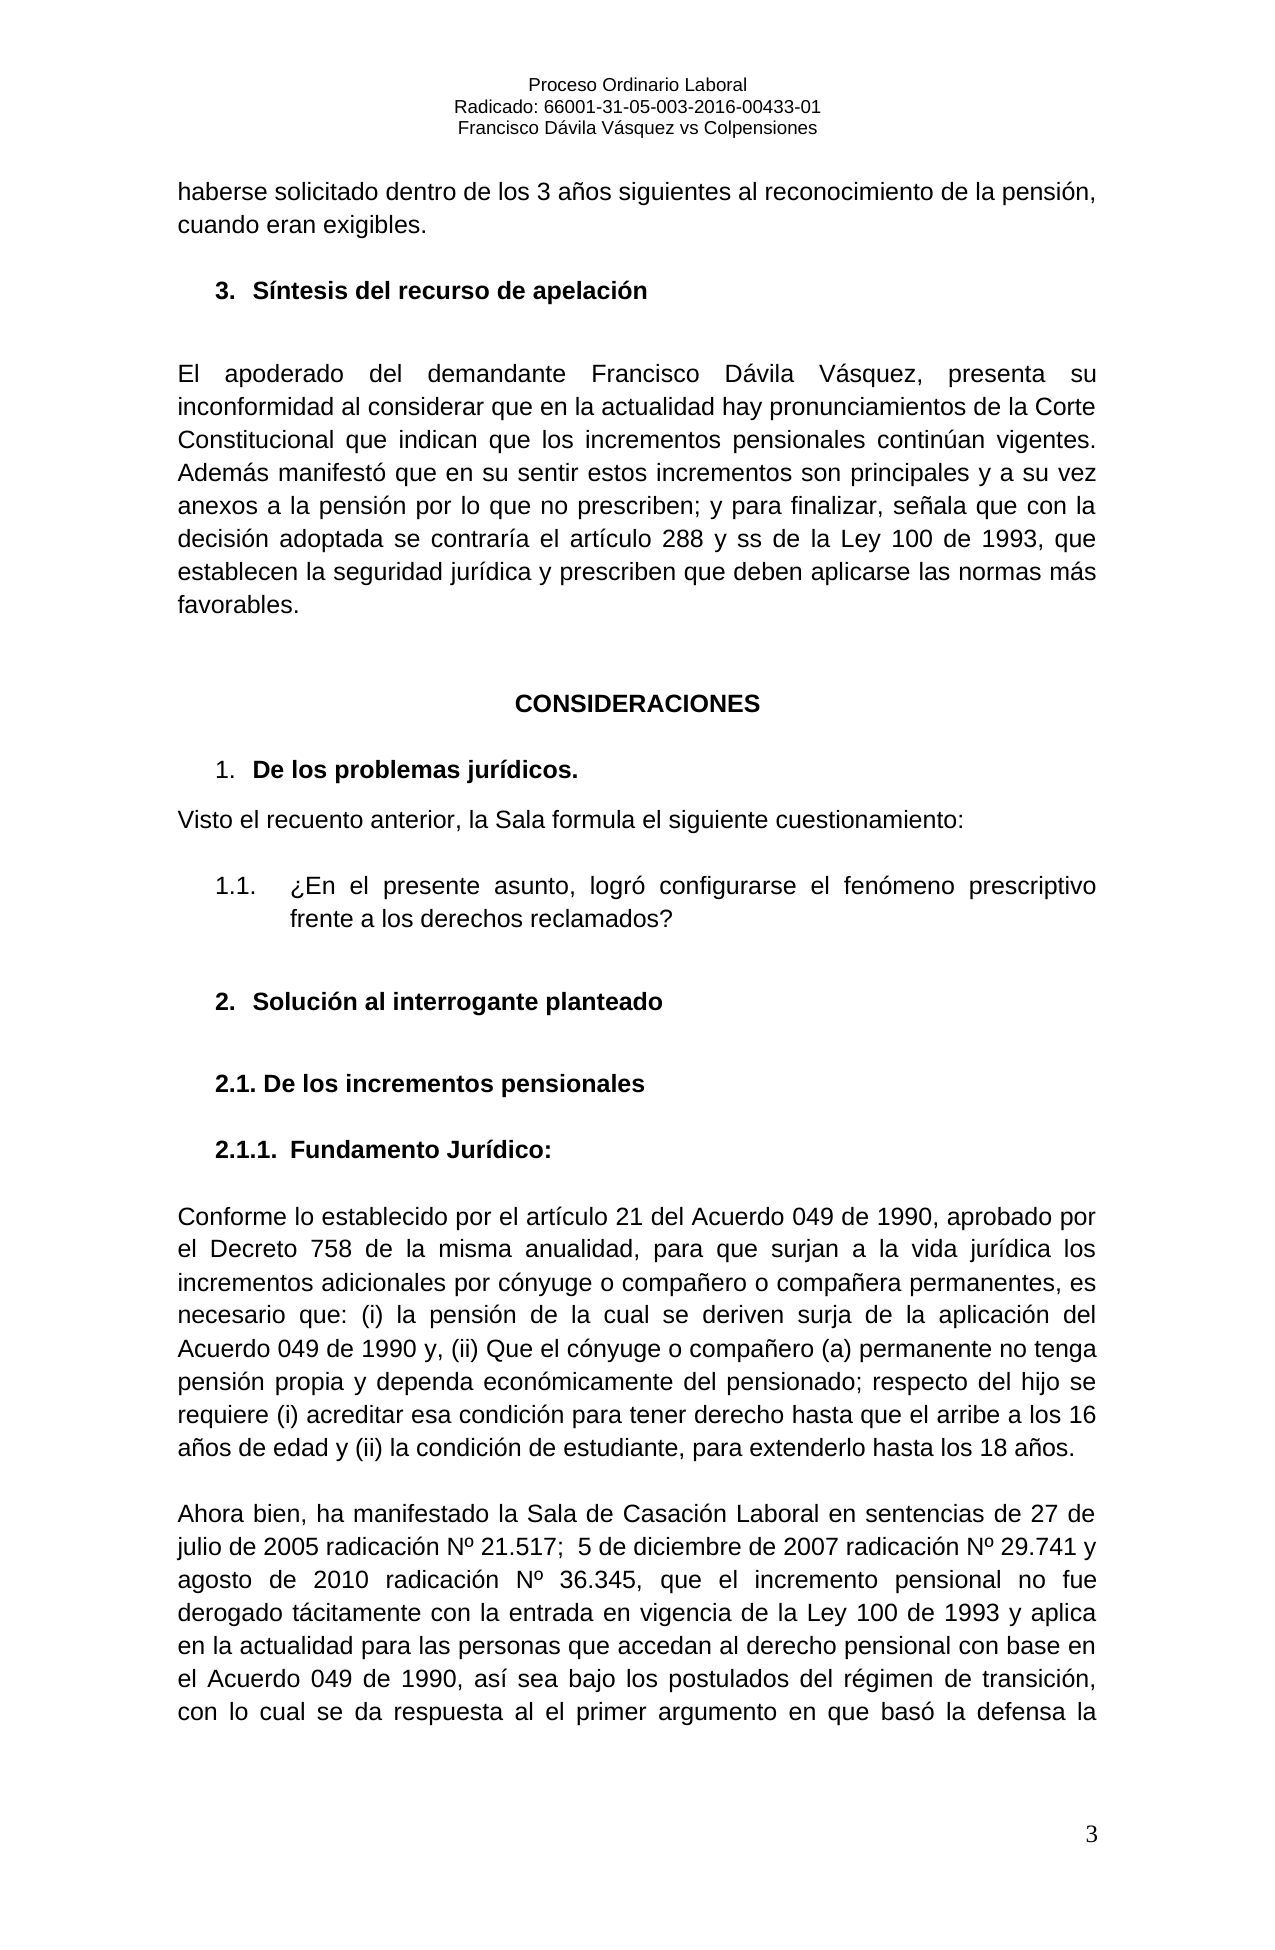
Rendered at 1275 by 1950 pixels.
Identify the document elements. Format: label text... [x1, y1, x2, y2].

text Visto el recuento anterior, la Sala formula el siguiente cuestionamiento: [177, 805, 1098, 834]
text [177, 1499, 1098, 1726]
list ¿En el presente asunto, logró configurarse el fenómeno prescriptivo frente a los derechos reclamados? [215, 871, 1098, 933]
text 2.1. De los incrementos pensionales [177, 1069, 1098, 1098]
text CONSIDERACIONES [177, 689, 1098, 718]
list De los problemas jurídicos. [215, 755, 1098, 784]
list Solución al interrogante planteado [215, 987, 1098, 1015]
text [177, 177, 1098, 239]
text Conforme lo establecido por el artículo 21 del Acuerdo 049 de 1990, aprobado por el Decreto 758 de la misma anualidad, para que surjan a la vida jurídica los incrementos adicionales por cónyuge o compañero o compañera permanentes, es necesario que: (i) la pensión de la cual se deriven surja de la aplicación del Acuerdo 049 de 1990 y, (ii) Que el cónyuge o compañero (a) permanente no tenga pensión propia y dependa económicamente del pensionado; respecto del hijo se requiere (i) acreditar esa condición para tener derecho hasta que el arribe a los 16 años de edad y (ii) la condición de estudiante, para extenderlo hasta los 18 años. [177, 1201, 1098, 1461]
list Fundamento Jurídico: [215, 1135, 1098, 1164]
text El apoderado del demandante Francisco Dávila Vásquez, presenta su inconformidad al considerar que en la actualidad hay pronunciamientos de la Corte Constitucional que indican que los incrementos pensionales continúan vigentes. Además manifestó que en su sentir estos incrementos son principales y a su vez anexos a la pensión por lo que no prescriben; y para finalizar, señala que con la decisión adoptada se contraría el artículo 288 y ss de la Ley 100 de 1993, que establecen la seguridad jurídica y prescriben que deben aplicarse las normas más favorables. [177, 359, 1098, 619]
list Síntesis del recurso de apelación [215, 276, 1098, 305]
